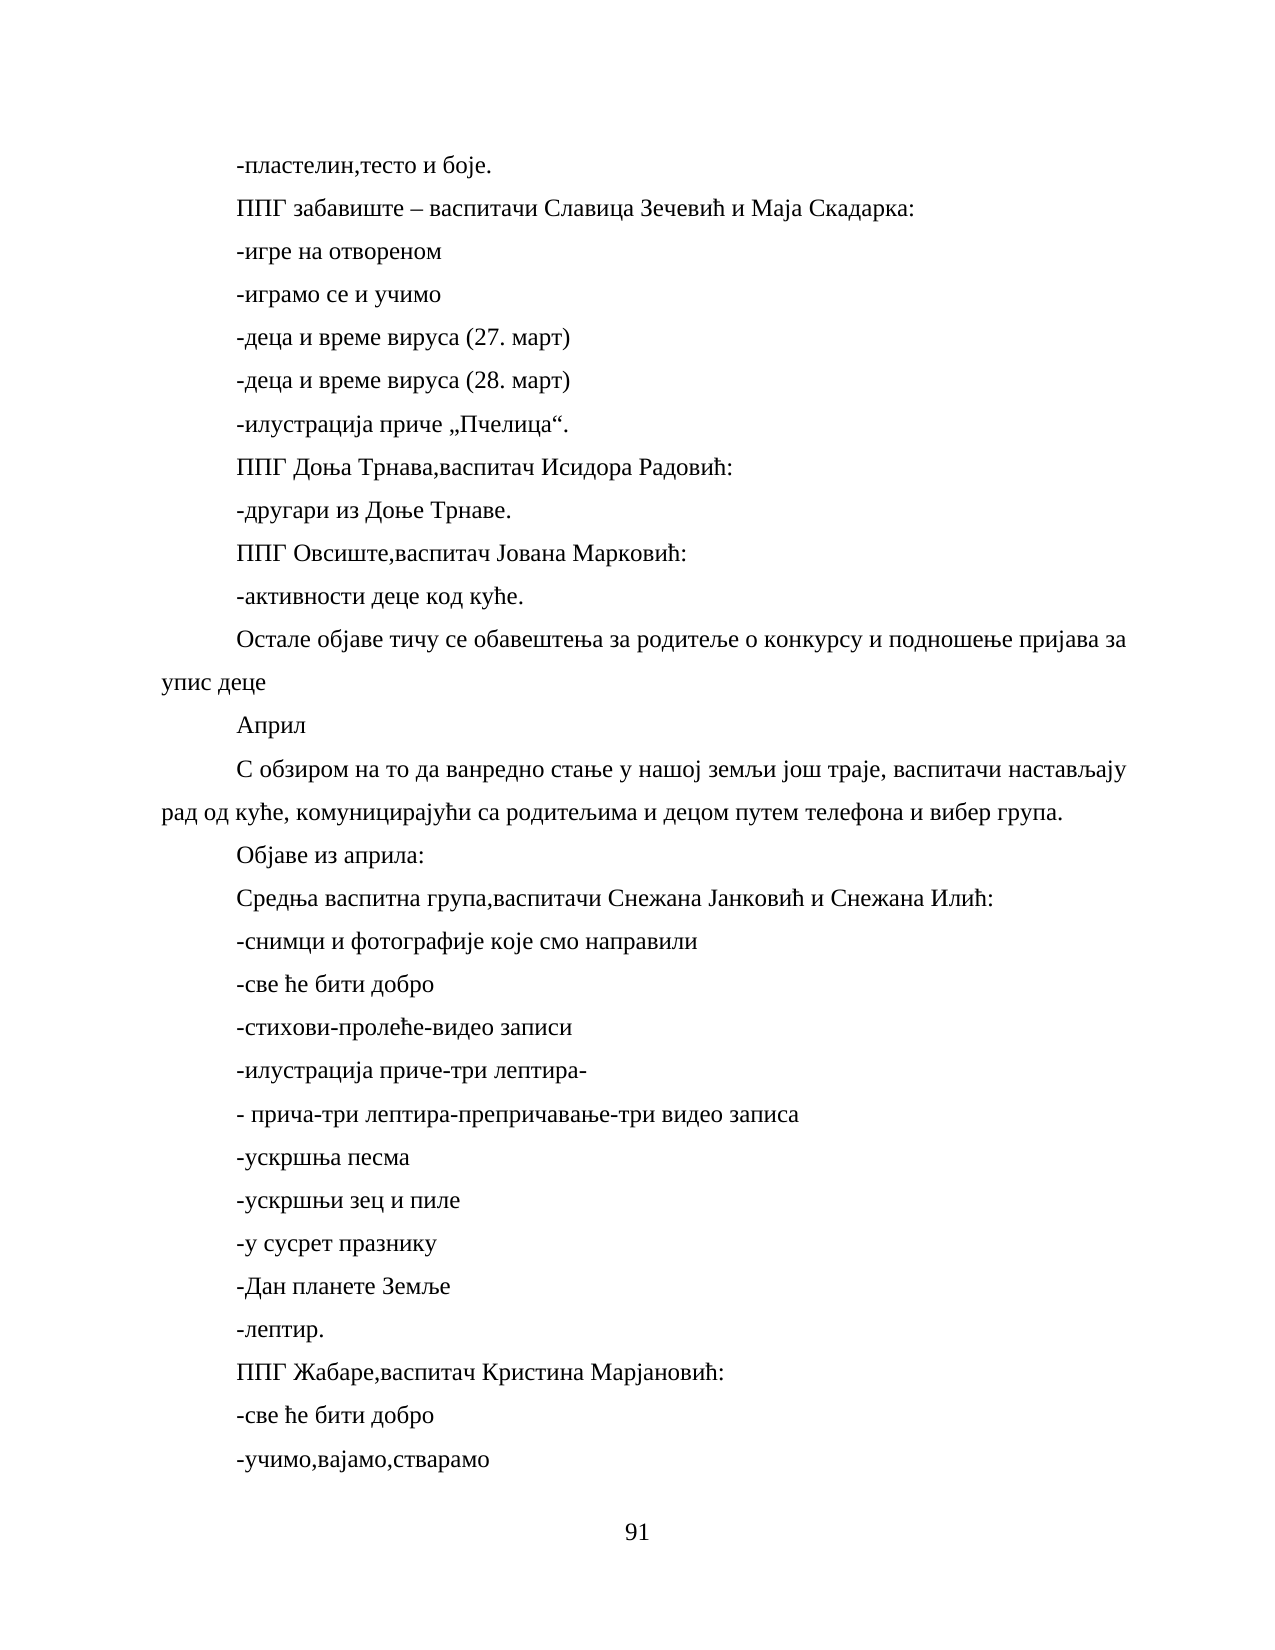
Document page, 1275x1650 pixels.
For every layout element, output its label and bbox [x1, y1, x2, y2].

table_cell [150, 150, 1139, 1487]
